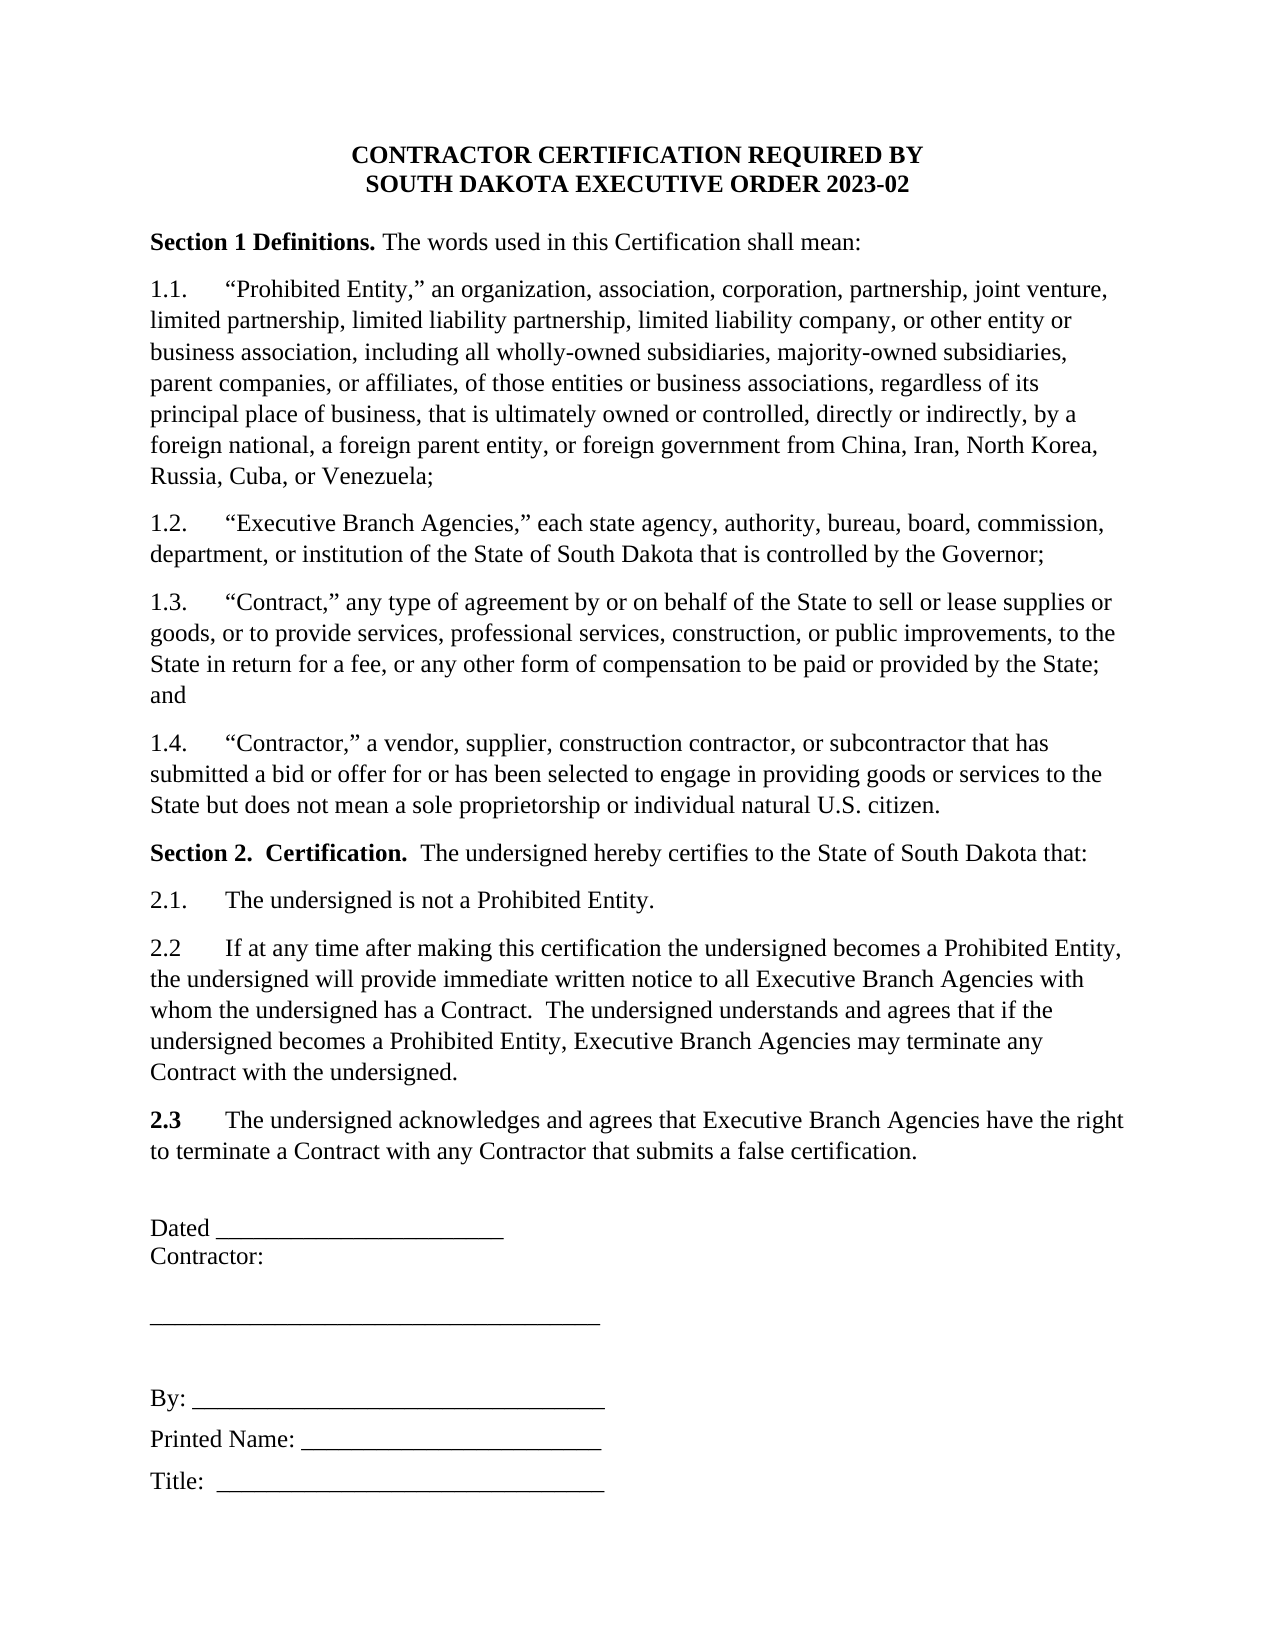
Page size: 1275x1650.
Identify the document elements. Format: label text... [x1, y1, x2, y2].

text Title: _______________________________ [150, 1466, 1125, 1494]
text Contractor: [150, 1241, 1125, 1270]
text Dated _______________________ [150, 1213, 1125, 1241]
text 1.2. “Executive Branch Agencies,” each state agency, authority, bureau, board, commission, department, or institution of the State of South Dakota that is controlled by the Governor; [150, 508, 1125, 568]
text Printed Name: ________________________ [150, 1424, 1125, 1453]
text 1.3. “Contract,” any type of agreement by or on behalf of the State to sell or lease supplies or goods, or to provide services, professional services, construction, or public improvements, to the State in return for a fee, or any other form of compensation to be paid or provided by the State; and [150, 587, 1125, 709]
text Section 2. Certification. The undersigned hereby certifies to the State of South Dakota that: [150, 838, 1125, 867]
text By: _________________________________ [150, 1383, 1125, 1412]
text Section 1 Definitions. The words used in this Certification shall mean: [150, 227, 1125, 256]
text 2.3 The undersigned acknowledges and agrees that Executive Branch Agencies have the right to terminate a Contract with any Contractor that submits a false certification. [150, 1105, 1125, 1165]
text SOUTH DAKOTA EXECUTIVE ORDER 2023-02 [150, 169, 1125, 198]
text ____________________________________ [150, 1299, 1125, 1328]
text 2.1. The undersigned is not a Prohibited Entity. [150, 886, 1125, 914]
text CONTRACTOR CERTIFICATION REQUIRED BY [150, 141, 1125, 169]
text 1.1. “Prohibited Entity,” an organization, association, corporation, partnership, joint venture, limited partnership, limited liability partnership, limited liability company, or other entity or business association, including all wholly-owned subsidiaries, majority-owned subsidiaries, parent companies, or affiliates, of those entities or business associations, regardless of its principal place of business, that is ultimately owned or controlled, directly or indirectly, by a foreign national, a foreign parent entity, or foreign government from China, Iran, North Korea, Russia, Cuba, or Venezuela; [150, 274, 1125, 489]
text 2.2 If at any time after making this certification the undersigned becomes a Prohibited Entity, the undersigned will provide immediate written notice to all Executive Branch Agencies with whom the undersigned has a Contract. The undersigned understands and agrees that if the undersigned becomes a Prohibited Entity, Executive Branch Agencies may terminate any Contract with the undersigned. [150, 933, 1125, 1086]
text 1.4. “Contractor,” a vendor, supplier, construction contractor, or subcontractor that has submitted a bid or offer for or has been selected to engage in providing goods or services to the State but does not mean a sole proprietorship or individual natural U.S. citizen. [150, 728, 1125, 819]
